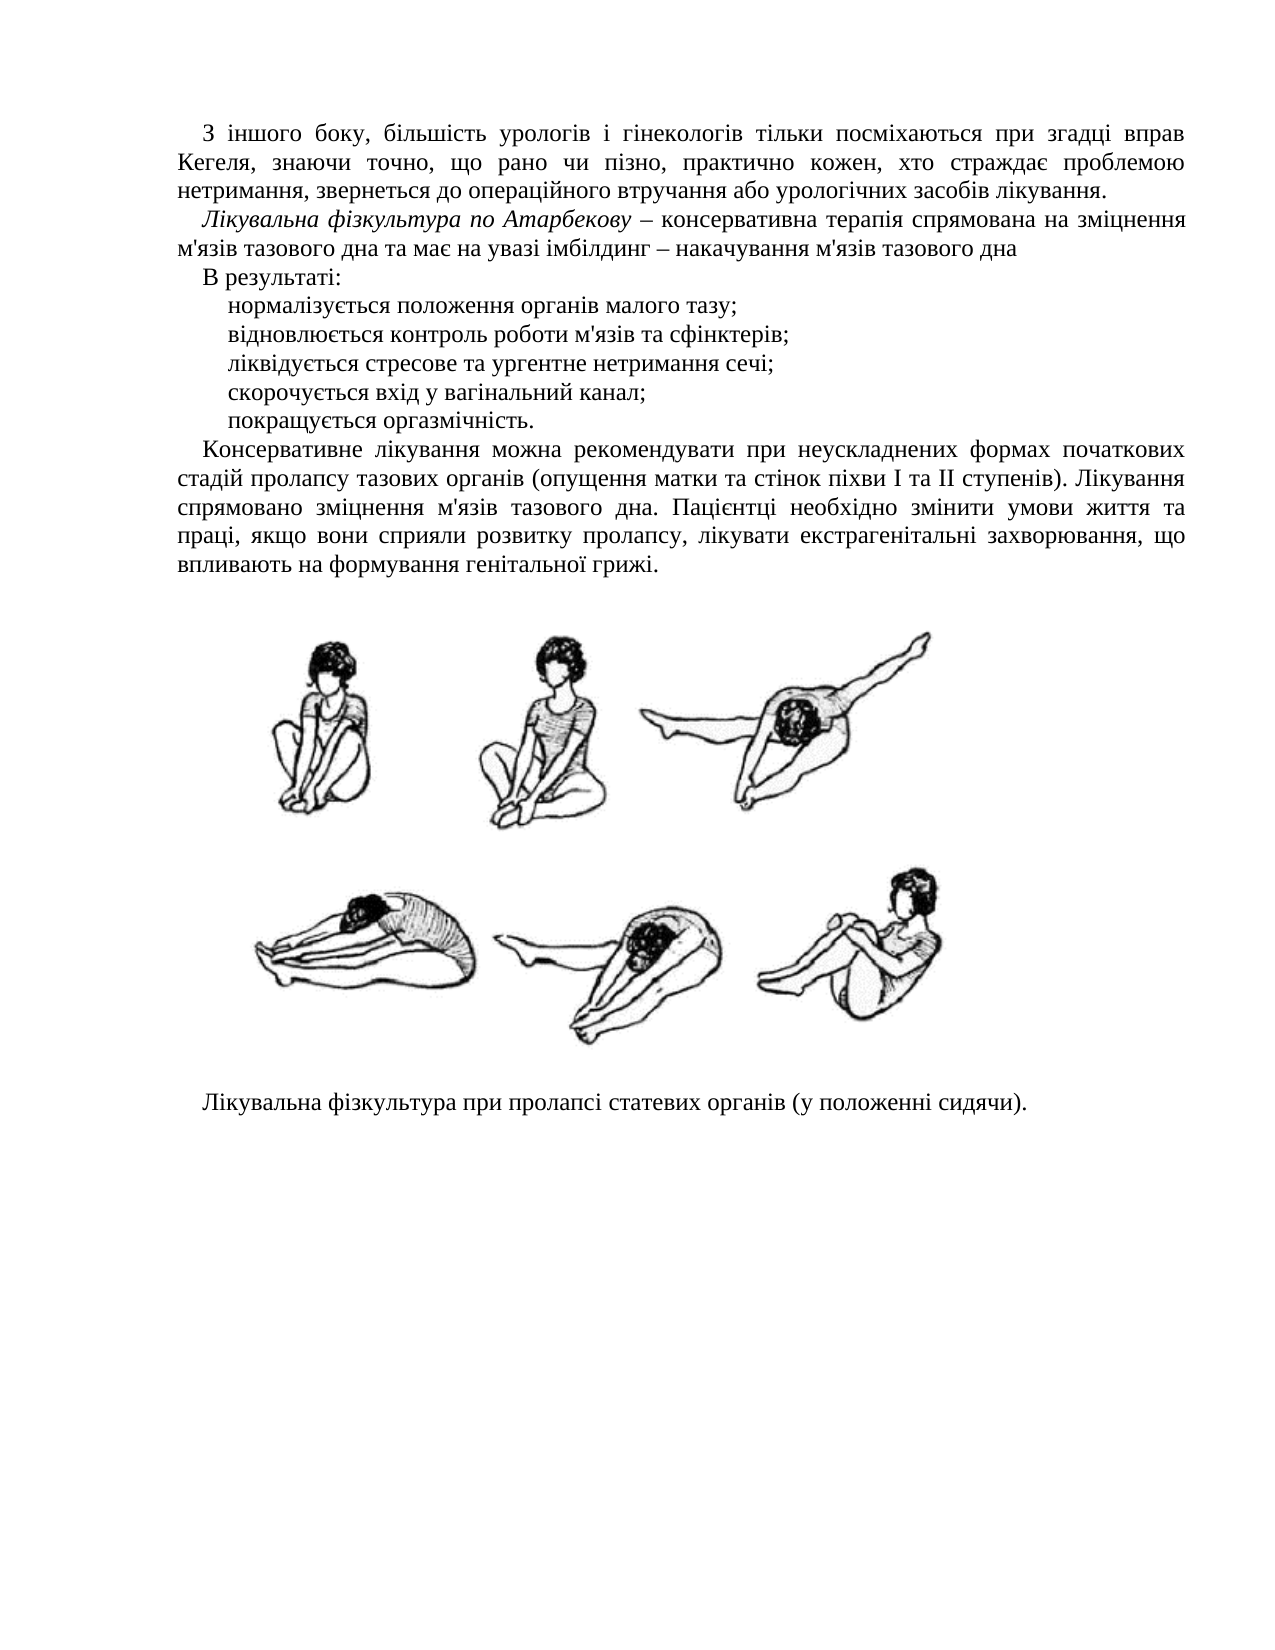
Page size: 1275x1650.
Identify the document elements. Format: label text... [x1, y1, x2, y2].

text Лікувальна фізкультура по Атарбекову – консервативна терапія спрямована на зміцнення м'язів тазового дна та має на увазі імбілдинг – накачування м'язів тазового дна [177, 204, 1186, 262]
text В результаті: [177, 262, 1186, 291]
picture [202, 606, 984, 1067]
text  нормалізується положення органів малого тазу; [177, 291, 1186, 319]
text Консервативне лікування можна рекомендувати при неускладнених формах початкових стадій пролапсу тазових органів (опущення матки та стінок піхви І та ІІ ступенів). Лікування спрямовано зміцнення м'язів тазового дна. Пацієнтці необхідно змінити умови життя та праці, якщо вони сприяли розвитку пролапсу, лікувати екстрагенітальні захворювання, що впливають на формування генітальної грижі. [177, 434, 1186, 578]
text  покращується оргазмічність. [177, 406, 1186, 434]
text Лікувальна фізкультура при пролапсі статевих органів (у положенні сидячи). [177, 1087, 1186, 1116]
text  відновлюється контроль роботи м'язів та сфінктерів; [177, 319, 1186, 348]
text  ліквідується стресове та ургентне нетримання сечі; [177, 348, 1186, 377]
text  скорочується вхід у вагінальний канал; [177, 377, 1186, 406]
text З іншого боку, більшість урологів і гінекологів тільки посміхаються при згадці вправ Кегеля, знаючи точно, що рано чи пізно, практично кожен, хто страждає проблемою нетримання, звернеться до операційного втручання або урологічних засобів лікування. [177, 118, 1186, 204]
